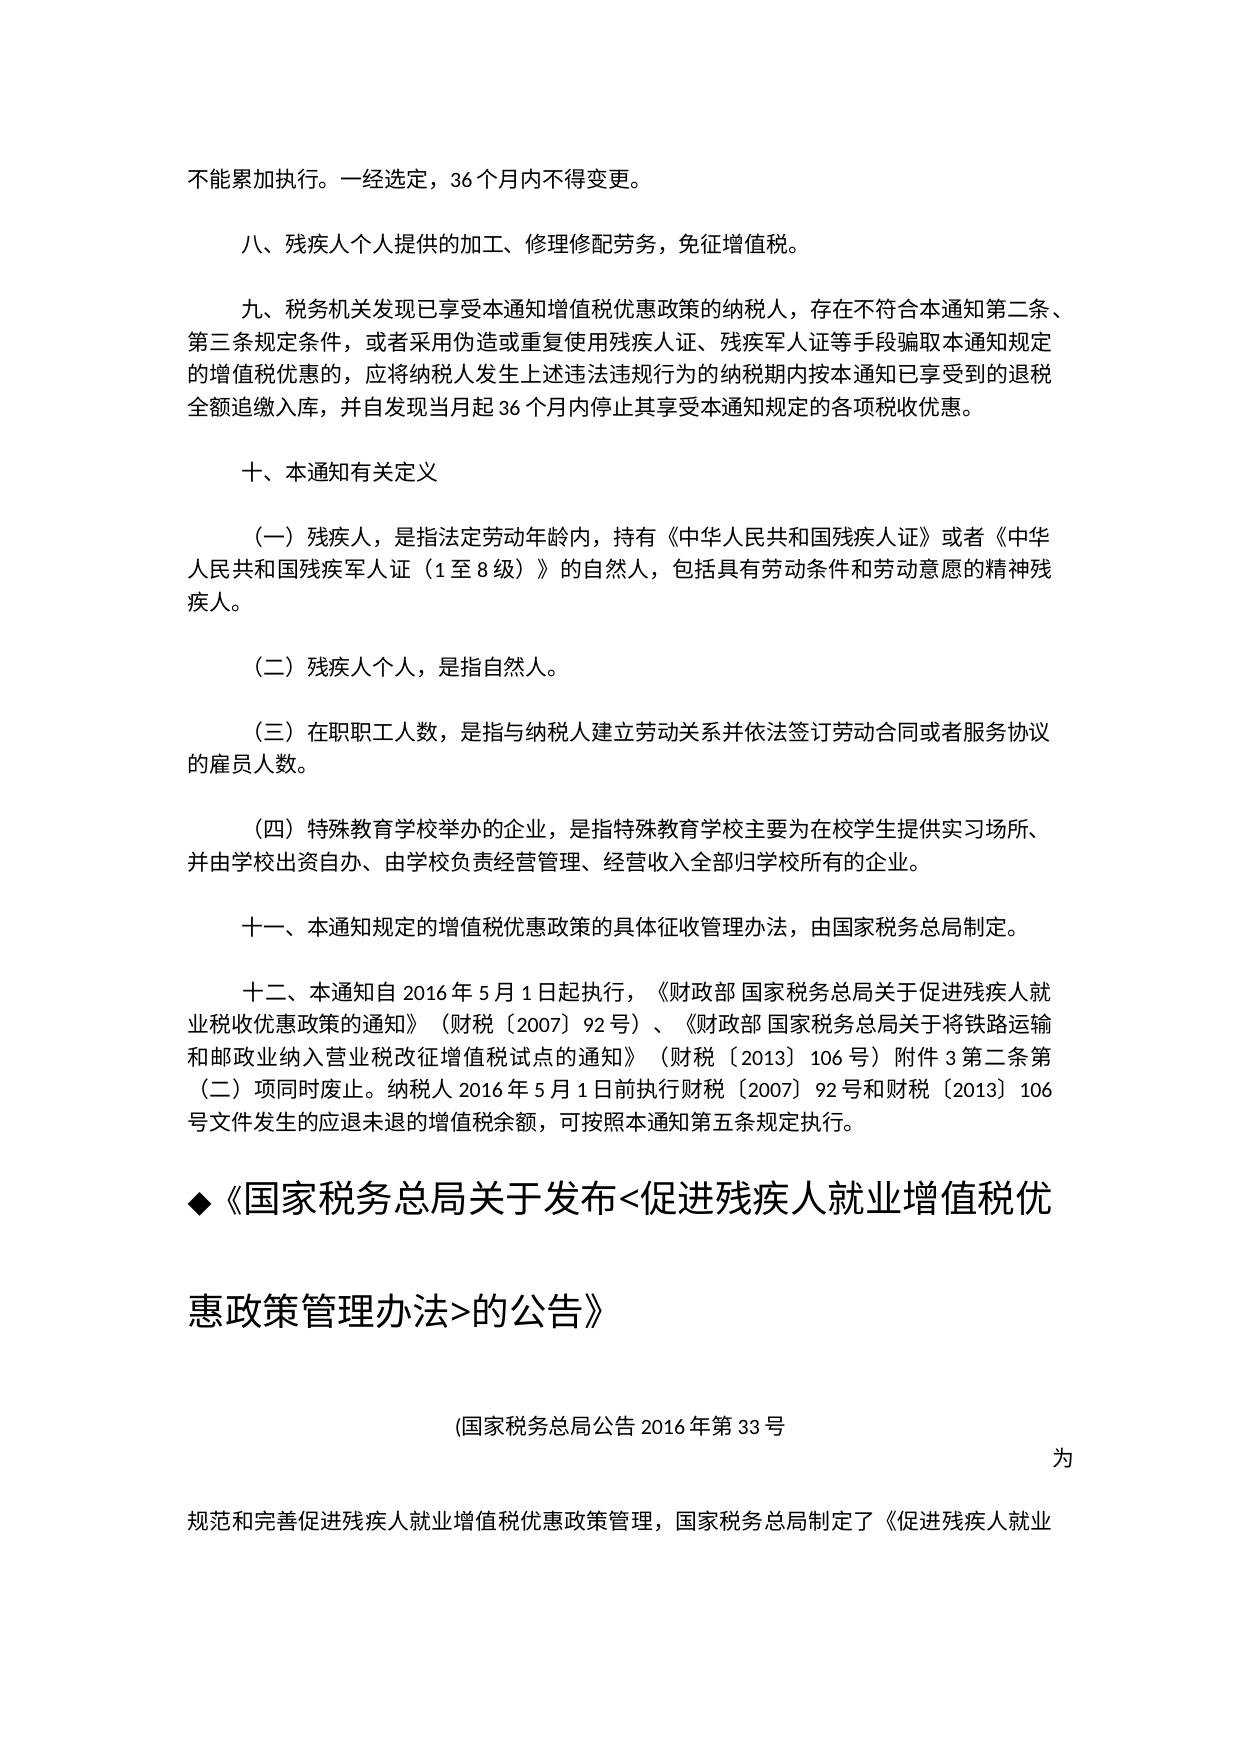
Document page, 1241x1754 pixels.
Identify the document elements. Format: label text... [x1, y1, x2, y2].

subtitle ◆《国家税务总局关于发布<促进残疾人就业增值税优惠政策管理办法>的公告》 [187, 1164, 1053, 1341]
text （三）在职职工人数，是指与纳税人建立劳动关系并依法签订劳动合同或者服务协议的雇员人数。 [187, 714, 1053, 779]
text （四）特殊教育学校举办的企业，是指特殊教育学校主要为在校学生提供实习场所、并由学校出资自办、由学校负责经营管理、经营收入全部归学校所有的企业。 [187, 812, 1053, 877]
text 九、税务机关发现已享受本通知增值税优惠政策的纳税人，存在不符合本通知第二条、第三条规定条件，或者采用伪造或重复使用残疾人证、残疾军人证等手段骗取本通知规定的增值税优惠的，应将纳税人发生上述违法违规行为的纳税期内按本通知已享受到的退税全额追缴入库，并自发现当月起36个月内停止其享受本通知规定的各项税收优惠。 [187, 292, 1053, 422]
text 十二、本通知自2016年5月1日起执行，《财政部 国家税务总局关于促进残疾人就业税收优惠政策的通知》（财税〔2007〕92号）、《财政部 国家税务总局关于将铁路运输和邮政业纳入营业税改征增值税试点的通知》（财税〔2013〕106号）附件3第二条第（二）项同时废止。纳税人2016年5月1日前执行财税〔2007〕92号和财税〔2013〕106号文件发生的应退未退的增值税余额，可按照本通知第五条规定执行。 [187, 974, 1053, 1137]
text (国家税务总局公告2016年第33号 [187, 1408, 1053, 1441]
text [187, 1441, 1053, 1536]
text 十、本通知有关定义 [187, 454, 1053, 487]
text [187, 162, 1053, 194]
text （一）残疾人，是指法定劳动年龄内，持有《中华人民共和国残疾人证》或者《中华人民共和国残疾军人证（1至8级）》的自然人，包括具有劳动条件和劳动意愿的精神残疾人。 [187, 519, 1053, 617]
text 八、残疾人个人提供的加工、修理修配劳务，免征增值税。 [187, 227, 1053, 259]
text 十一、本通知规定的增值税优惠政策的具体征收管理办法，由国家税务总局制定。 [187, 909, 1053, 942]
text （二）残疾人个人，是指自然人。 [187, 649, 1053, 682]
